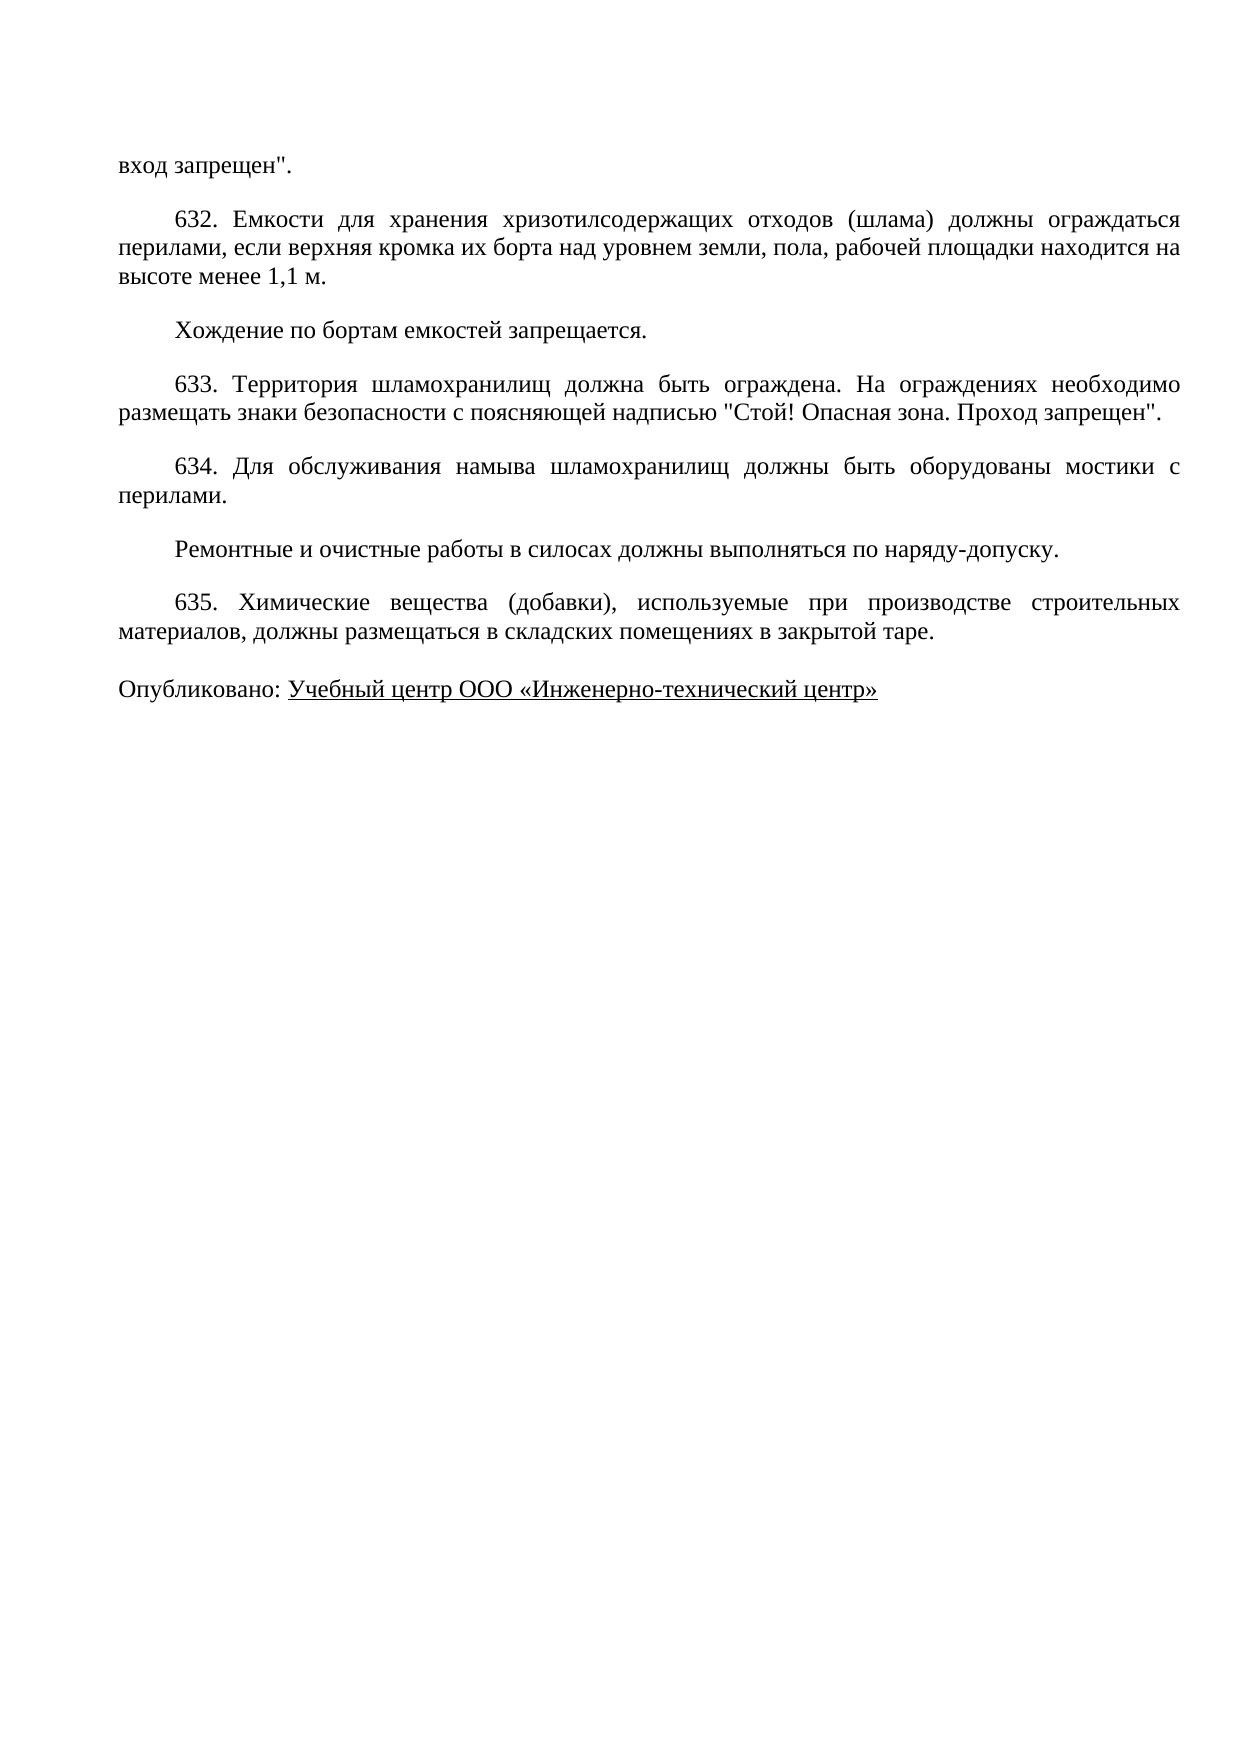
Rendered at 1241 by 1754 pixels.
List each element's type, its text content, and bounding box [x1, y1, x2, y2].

text Хождение по бортам емкостей запрещается. [118, 315, 1181, 344]
text 633. Территория шламохранилищ должна быть ограждена. На ограждениях необходимо размещать знаки безопасности с поясняющей надписью "Стой! Опасная зона. Проход запрещен". [118, 369, 1181, 426]
text 632. Емкости для хранения хризотилсодержащих отходов (шлама) должны ограждаться перилами, если верхняя кромка их борта над уровнем земли, пола, рабочей площадки находится на высоте менее 1,1 м. [118, 204, 1181, 290]
text 634. Для обслуживания намыва шламохранилищ должны быть оборудованы мостики с перилами. [118, 451, 1181, 509]
text Опубликовано: Учебный центр ООО «Инженерно-технический центр» [118, 674, 1181, 702]
text 635. Химические вещества (добавки), используемые при производстве строительных материалов, должны размещаться в складских помещениях в закрытой таре. [118, 587, 1181, 645]
text Ремонтные и очистные работы в силосах должны выполняться по наряду-допуску. [118, 534, 1181, 562]
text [118, 150, 1181, 179]
